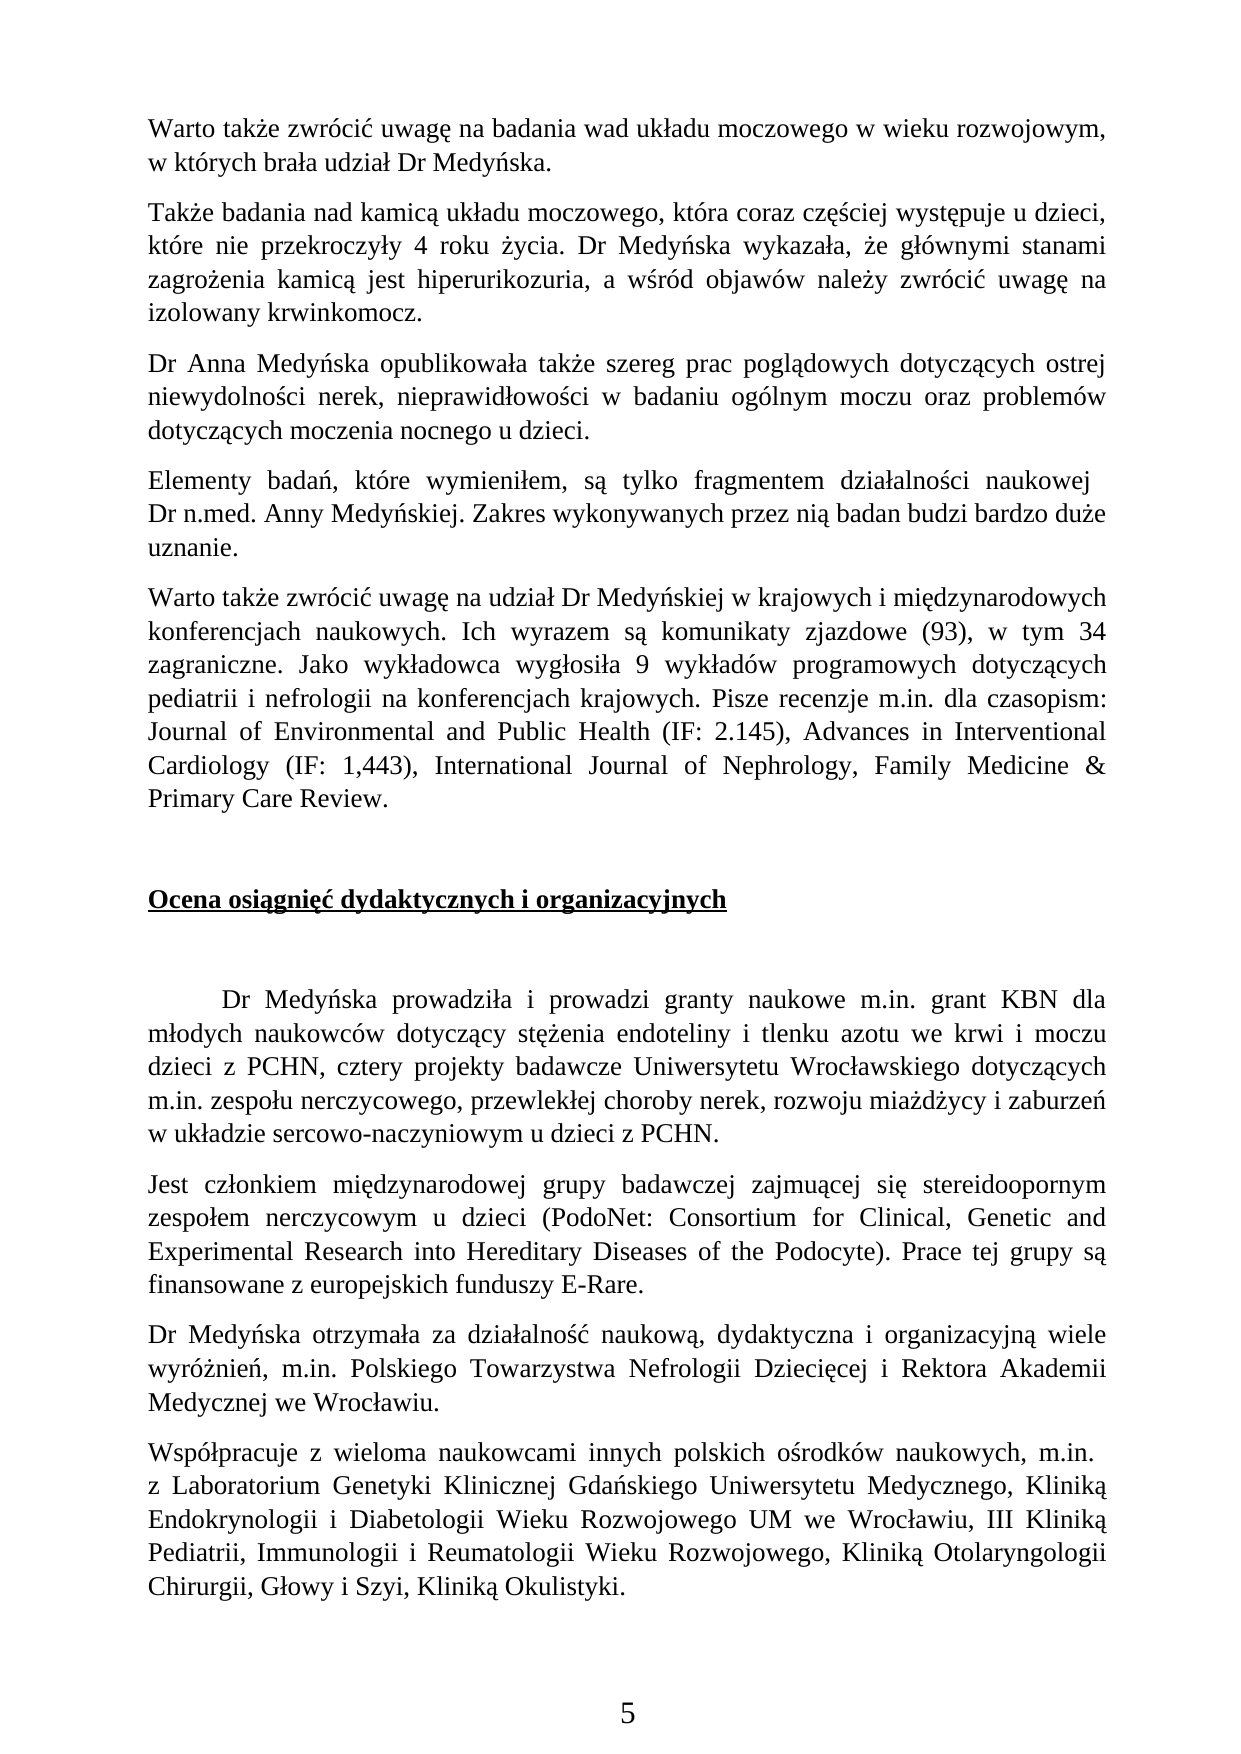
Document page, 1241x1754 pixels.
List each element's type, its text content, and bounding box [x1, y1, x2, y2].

text Dr Medyńska otrzymała za działalność naukową, dydaktyczna i organizacyjną wiele wyróżnień, m.in. Polskiego Towarzystwa Nefrologii Dziecięcej i Rektora Akademii Medycznej we Wrocławiu. [148, 1319, 1107, 1417]
text Dr Anna Medyńska opublikowała także szereg prac poglądowych dotyczących ostrej niewydolności nerek, nieprawidłowości w badaniu ogólnym moczu oraz problemów dotyczących moczenia nocnego u dzieci. [148, 347, 1107, 445]
text Ocena osiągnięć dydaktycznych i organizacyjnych [148, 883, 1107, 914]
text Elementy badań, które wymieniłem, są tylko fragmentem działalności naukowej Dr n.med. Anny Medyńskiej. Zakres wykonywanych przez nią badan budzi bardzo duże uznanie. [148, 464, 1107, 562]
text Dr Medyńska prowadziła i prowadzi granty naukowe m.in. grant KBN dla młodych naukowców dotyczący stężenia endoteliny i tlenku azotu we krwi i moczu dzieci z PCHN, cztery projekty badawcze Uniwersytetu Wrocławskiego dotyczących m.in. zespołu nerczycowego, przewlekłej choroby nerek, rozwoju miażdżycy i zaburzeń w układzie sercowo-naczyniowym u dzieci z PCHN. [148, 983, 1107, 1149]
text Jest członkiem międzynarodowej grupy badawczej zajmuącej się stereidoopornym zespołem nerczycowym u dzieci (PodoNet: Consortium for Clinical, Genetic and Experimental Research into Hereditary Diseases of the Podocyte). Prace tej grupy są finansowane z europejskich funduszy E-Rare. [148, 1168, 1107, 1299]
text Warto także zwrócić uwagę na badania wad układu moczowego w wieku rozwojowym, w których brała udział Dr Medyńska. [148, 112, 1107, 177]
text Warto także zwrócić uwagę na udział Dr Medyńskiej w krajowych i międzynarodowych konferencjach naukowych. Ich wyrazem są komunikaty zjazdowe (93), w tym 34 zagraniczne. Jako wykładowca wygłosiła 9 wykładów programowych dotyczących pediatrii i nefrologii na konferencjach krajowych. Pisze recenzje m.in. dla czasopism: Journal of Environmental and Public Health (IF: 2.145), Advances in Interventional Cardiology (IF: 1,443), International Journal of Nephrology, Family Medicine & Primary Care Review. [148, 581, 1107, 814]
text Także badania nad kamicą układu moczowego, która coraz częściej występuje u dzieci, które nie przekroczyły 4 roku życia. Dr Medyńska wykazała, że głównymi stanami zagrożenia kamicą jest hiperurikozuria, a wśród objawów należy zwrócić uwagę na izolowany krwinkomocz. [148, 196, 1107, 328]
text Współpracuje z wieloma naukowcami innych polskich ośrodków naukowych, m.in. z Laboratorium Genetyki Klinicznej Gdańskiego Uniwersytetu Medycznego, Kliniką Endokrynologii i Diabetologii Wieku Rozwojowego UM we Wrocławiu, III Kliniką Pediatrii, Immunologii i Reumatologii Wieku Rozwojowego, Kliniką Otolaryngologii Chirurgii, Głowy i Szyi, Kliniką Okulistyki. [148, 1436, 1107, 1601]
